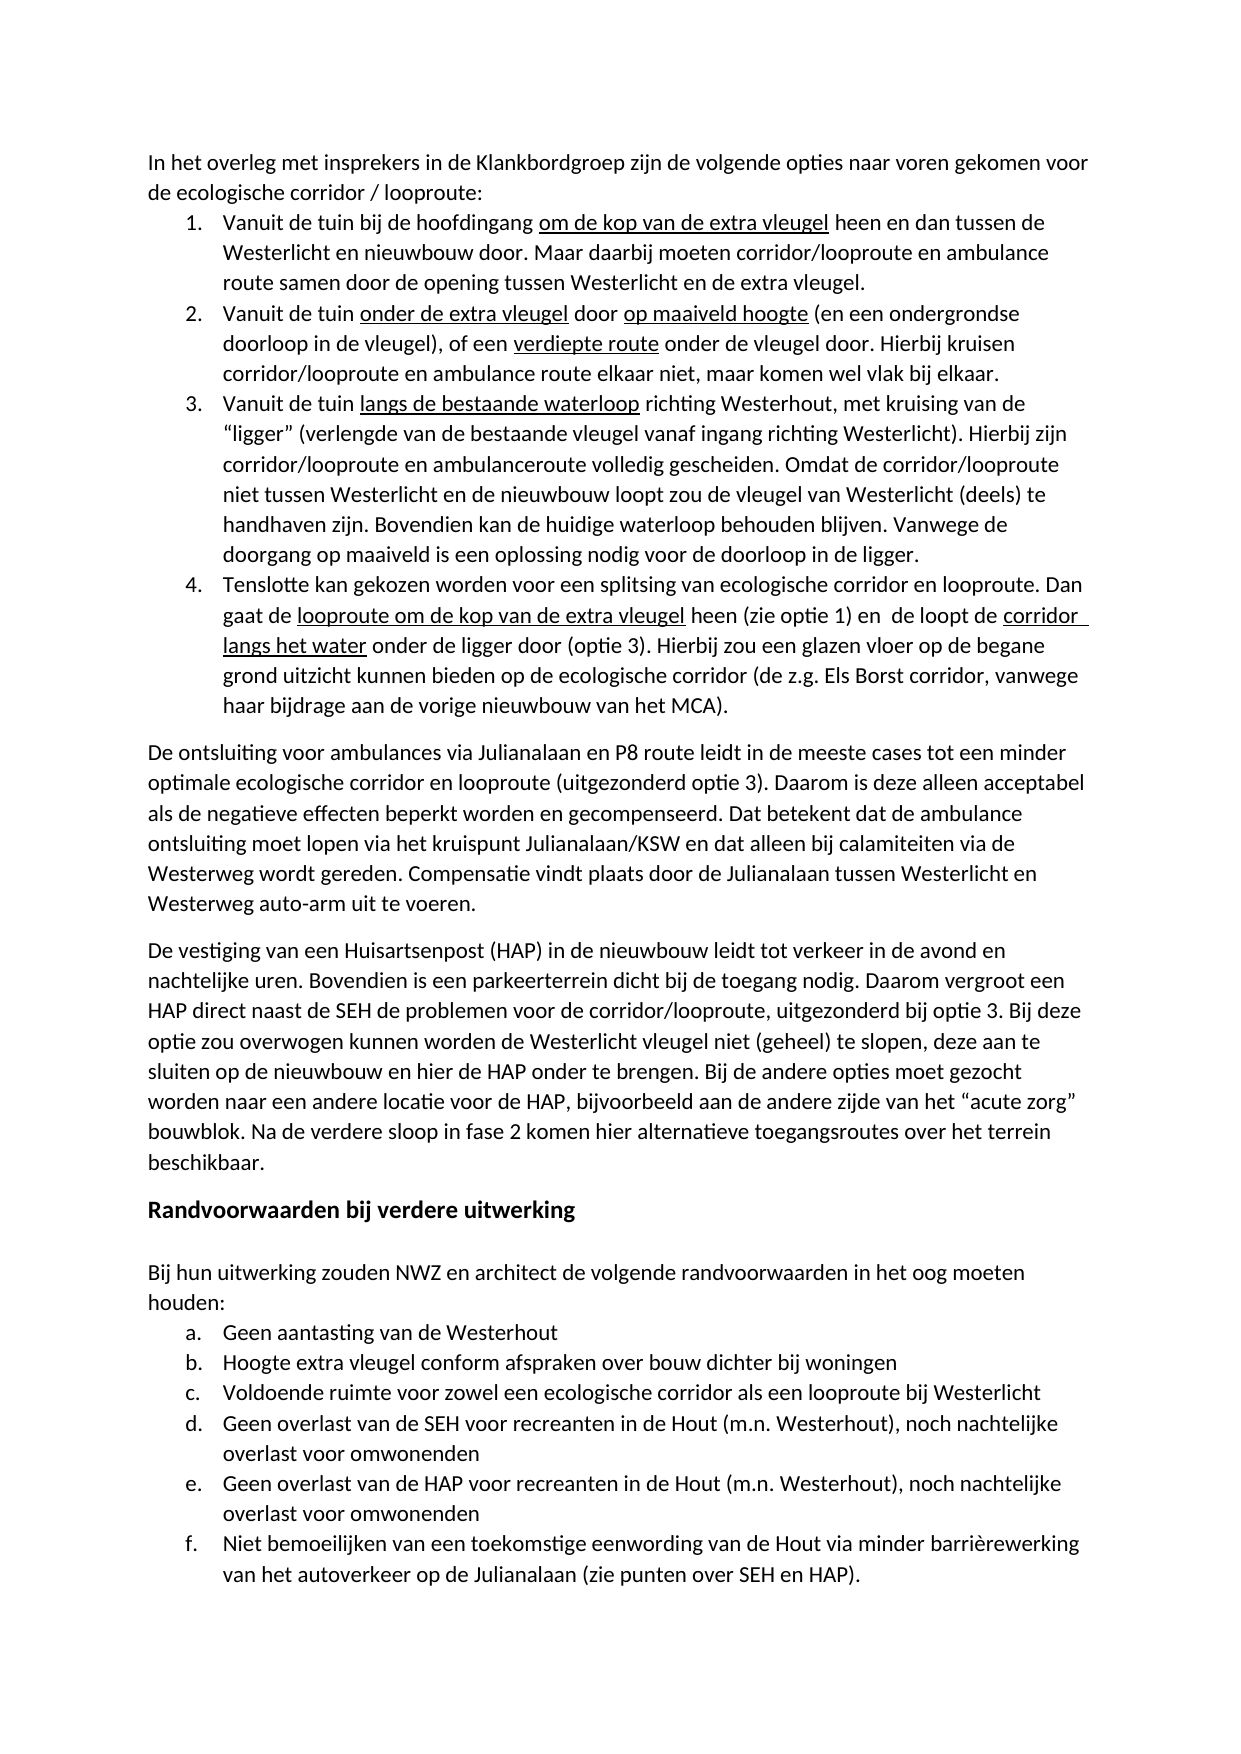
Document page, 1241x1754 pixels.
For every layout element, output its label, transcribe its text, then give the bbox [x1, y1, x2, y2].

list Hoogte extra vleugel conform afspraken over bouw dichter bij woningen [185, 1348, 1093, 1376]
text Randvoorwaarden bij verdere uitwerking [148, 1194, 1093, 1225]
list Geen overlast van de SEH voor recreanten in de Hout (m.n. Westerhout), noch nachtelijke overlast voor omwonenden [185, 1409, 1093, 1467]
list Geen overlast van de HAP voor recreanten in de Hout (m.n. Westerhout), noch nachtelijke overlast voor omwonenden [185, 1469, 1093, 1527]
text De ontsluiting voor ambulances via Julianalaan en P8 route leidt in de meeste cases tot een minder optimale ecologische corridor en looproute (uitgezonderd optie 3). Daarom is deze alleen acceptabel als de negatieve effecten beperkt worden en gecompenseerd. Dat betekent dat de ambulance ontsluiting moet lopen via het kruispunt Julianalaan/KSW en dat alleen bij calamiteiten via de Westerweg wordt gereden. Compensatie vindt plaats door de Julianalaan tussen Westerlicht en Westerweg auto-arm uit te voeren. [148, 738, 1093, 917]
text In het overleg met insprekers in de Klankbordgroep zijn de volgende opties naar voren gekomen voor de ecologische corridor / looproute: [148, 148, 1093, 206]
list Tenslotte kan gekozen worden voor een splitsing van ecologische corridor en looproute. Dan gaat de looproute om de kop van de extra vleugel heen (zie optie 1) en de loopt de corridor langs het water onder de ligger door (optie 3). Hierbij zou een glazen vloer op de begane grond uitzicht kunnen bieden op de ecologische corridor (de z.g. Els Borst corridor, vanwege haar bijdrage aan de vorige nieuwbouw van het MCA). [185, 571, 1093, 719]
list Vanuit de tuin bij de hoofdingang om de kop van de extra vleugel heen en dan tussen de Westerlicht en nieuwbouw door. Maar daarbij moeten corridor/looproute en ambulance route samen door de opening tussen Westerlicht en de extra vleugel. [185, 208, 1093, 296]
list Geen aantasting van de Westerhout [185, 1318, 1093, 1346]
list Vanuit de tuin onder de extra vleugel door op maaiveld hoogte (en een ondergrondse doorloop in de vleugel), of een verdiepte route onder de vleugel door. Hierbij kruisen corridor/looproute en ambulance route elkaar niet, maar komen wel vlak bij elkaar. [185, 299, 1093, 387]
list Voldoende ruimte voor zowel een ecologische corridor als een looproute bij Westerlicht [185, 1378, 1093, 1406]
text De vestiging van een Huisartsenpost (HAP) in de nieuwbouw leidt tot verkeer in de avond en nachtelijke uren. Bovendien is een parkeerterrein dicht bij de toegang nodig. Daarom vergroot een HAP direct naast de SEH de problemen voor de corridor/looproute, uitgezonderd bij optie 3. Bij deze optie zou overwogen kunnen worden de Westerlicht vleugel niet (geheel) te slopen, deze aan te sluiten op de nieuwbouw en hier de HAP onder te brengen. Bij de andere opties moet gezocht worden naar een andere locatie voor de HAP, bijvoorbeeld aan de andere zijde van het “acute zorg” bouwblok. Na de verdere sloop in fase 2 komen hier alternatieve toegangsroutes over het terrein beschikbaar. [148, 936, 1093, 1176]
list Vanuit de tuin langs de bestaande waterloop richting Westerhout, met kruising van de “ligger” (verlengde van de bestaande vleugel vanaf ingang richting Westerlicht). Hierbij zijn corridor/looproute en ambulanceroute volledig gescheiden. Omdat de corridor/looproute niet tussen Westerlicht en de nieuwbouw loopt zou de vleugel van Westerlicht (deels) te handhaven zijn. Bovendien kan de huidige waterloop behouden blijven. Vanwege de doorgang op maaiveld is een oplossing nodig voor de doorloop in de ligger. [185, 389, 1093, 568]
text Bij hun uitwerking zouden NWZ en architect de volgende randvoorwaarden in het oog moeten houden: [148, 1258, 1093, 1316]
list Niet bemoeilijken van een toekomstige eenwording van de Hout via minder barrièrewerking van het autoverkeer op de Julianalaan (zie punten over SEH en HAP). [185, 1529, 1093, 1588]
